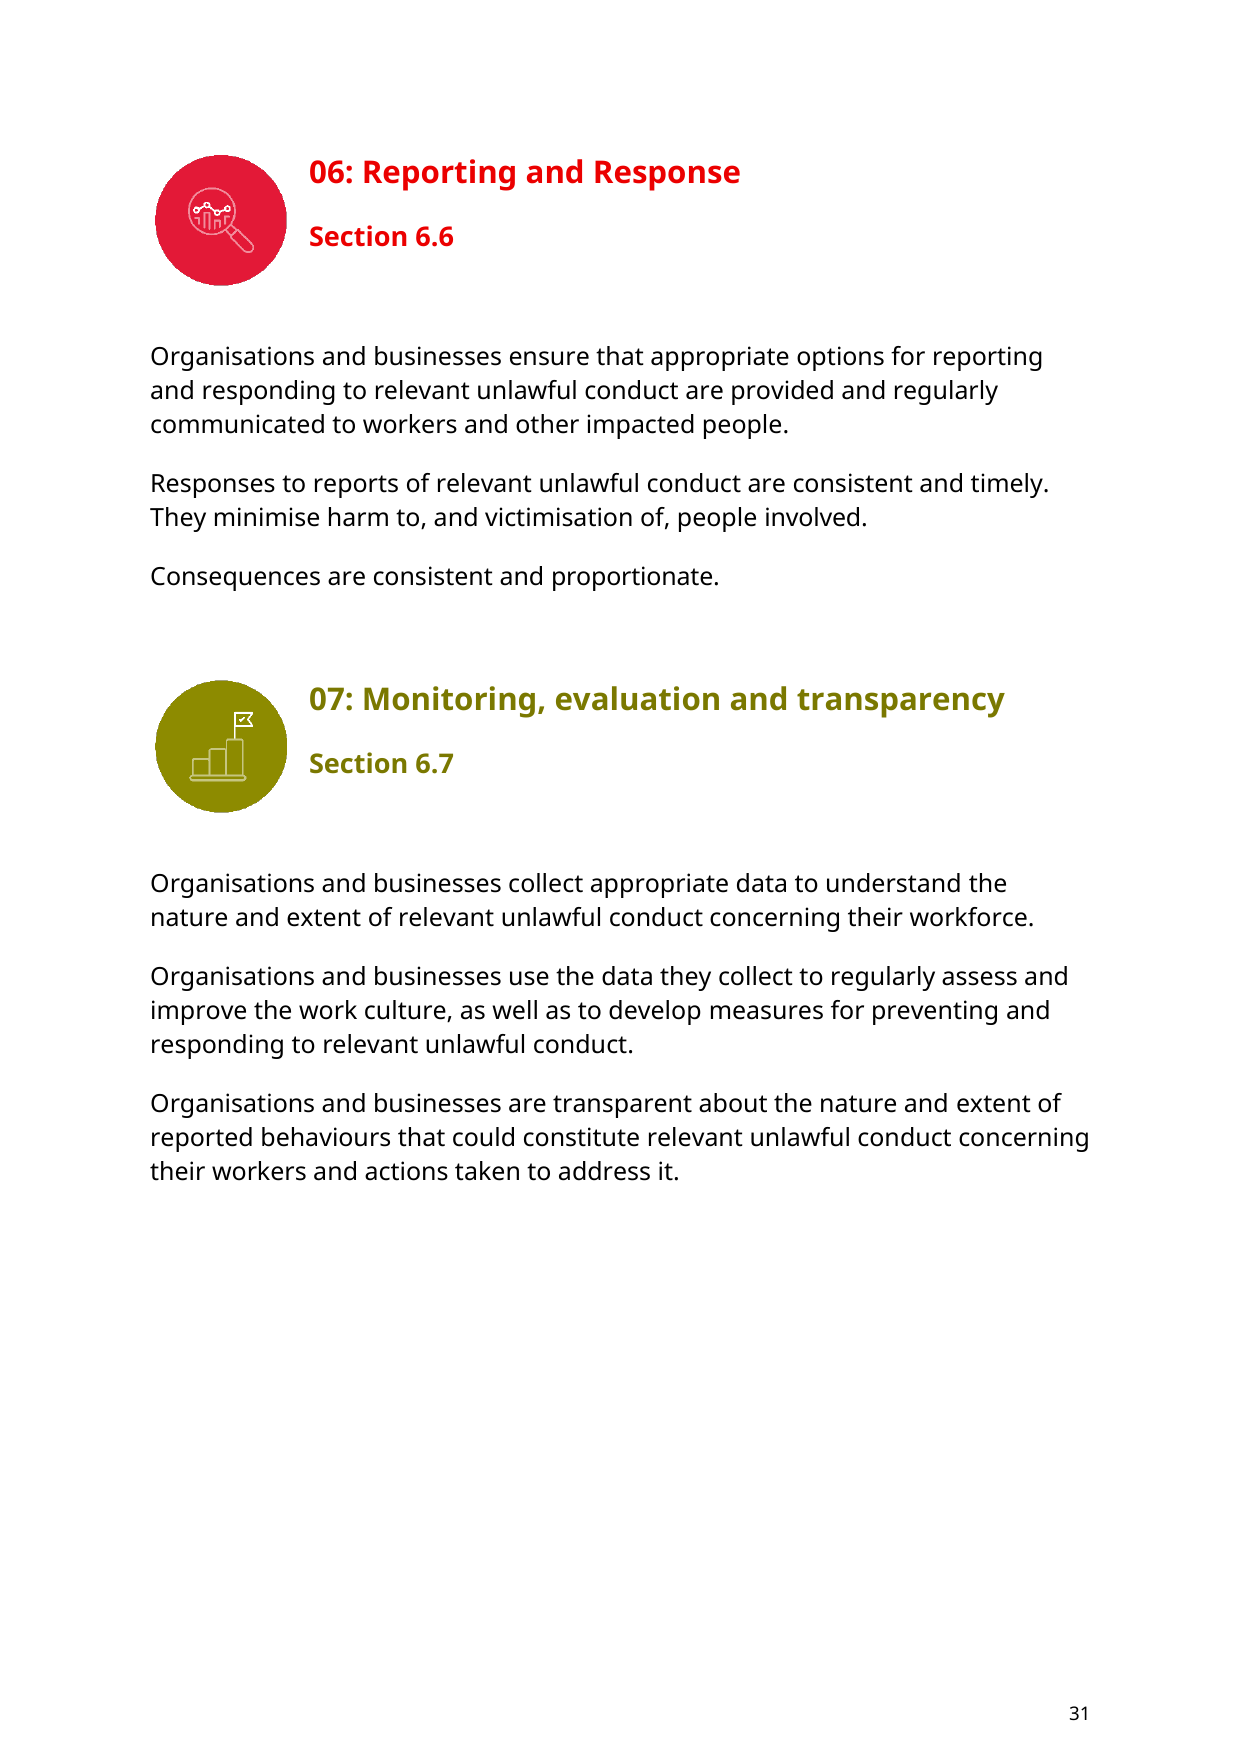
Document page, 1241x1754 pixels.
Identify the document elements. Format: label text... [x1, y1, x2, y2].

text Organisations and businesses are transparent about the nature and extent of reported behaviours that could constitute relevant unlawful conduct concerning their workers and actions taken to address it. [150, 1086, 1090, 1188]
picture [150, 676, 290, 817]
text Section 6.7 [290, 744, 1090, 781]
text 06: Reporting and Response [290, 150, 1090, 193]
picture [150, 150, 290, 290]
text 07: Monitoring, evaluation and transparency [290, 677, 1090, 719]
text Section 6.6 [290, 218, 1090, 254]
text Consequences are consistent and proportionate. [150, 559, 1090, 593]
text Responses to reports of relevant unlawful conduct are consistent and timely. They minimise harm to, and victimisation of, people involved. [150, 466, 1090, 534]
text Organisations and businesses collect appropriate data to understand the nature and extent of relevant unlawful conduct concerning their workforce. [150, 866, 1090, 934]
text Organisations and businesses use the data they collect to regularly assess and improve the work culture, as well as to develop measures for preventing and responding to relevant unlawful conduct. [150, 959, 1090, 1061]
text Organisations and businesses ensure that appropriate options for reporting and responding to relevant unlawful conduct are provided and regularly communicated to workers and other impacted people. [150, 338, 1090, 441]
